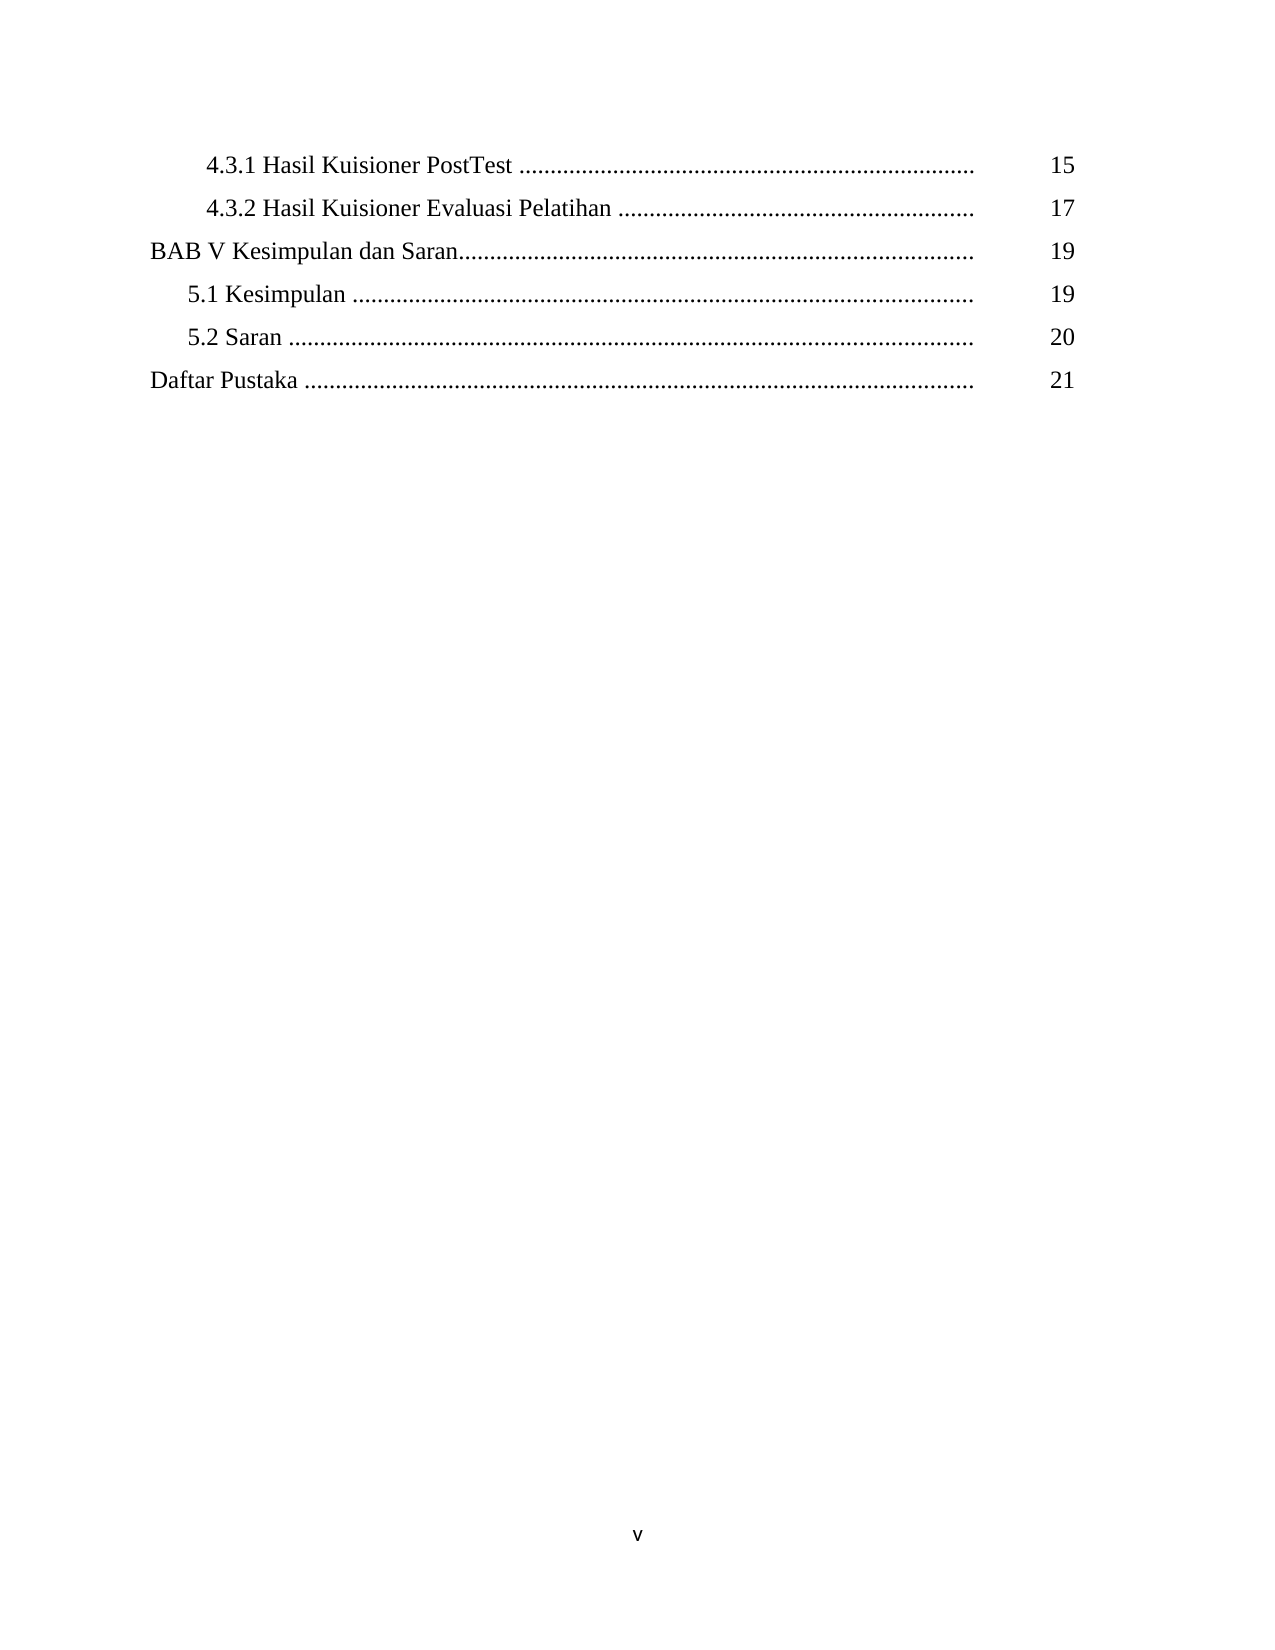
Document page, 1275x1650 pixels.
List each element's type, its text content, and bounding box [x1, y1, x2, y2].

list Hasil Kuisioner PostTest 15 [206, 150, 1125, 179]
text Daftar Pustaka 21 [150, 366, 1125, 394]
text BAB V Kesimpulan dan Saran 19 [150, 236, 1125, 265]
list Saran 20 [187, 322, 1125, 351]
list Kesimpulan 19 [187, 279, 1125, 308]
list Hasil Kuisioner Evaluasi Pelatihan 17 [206, 193, 1125, 222]
